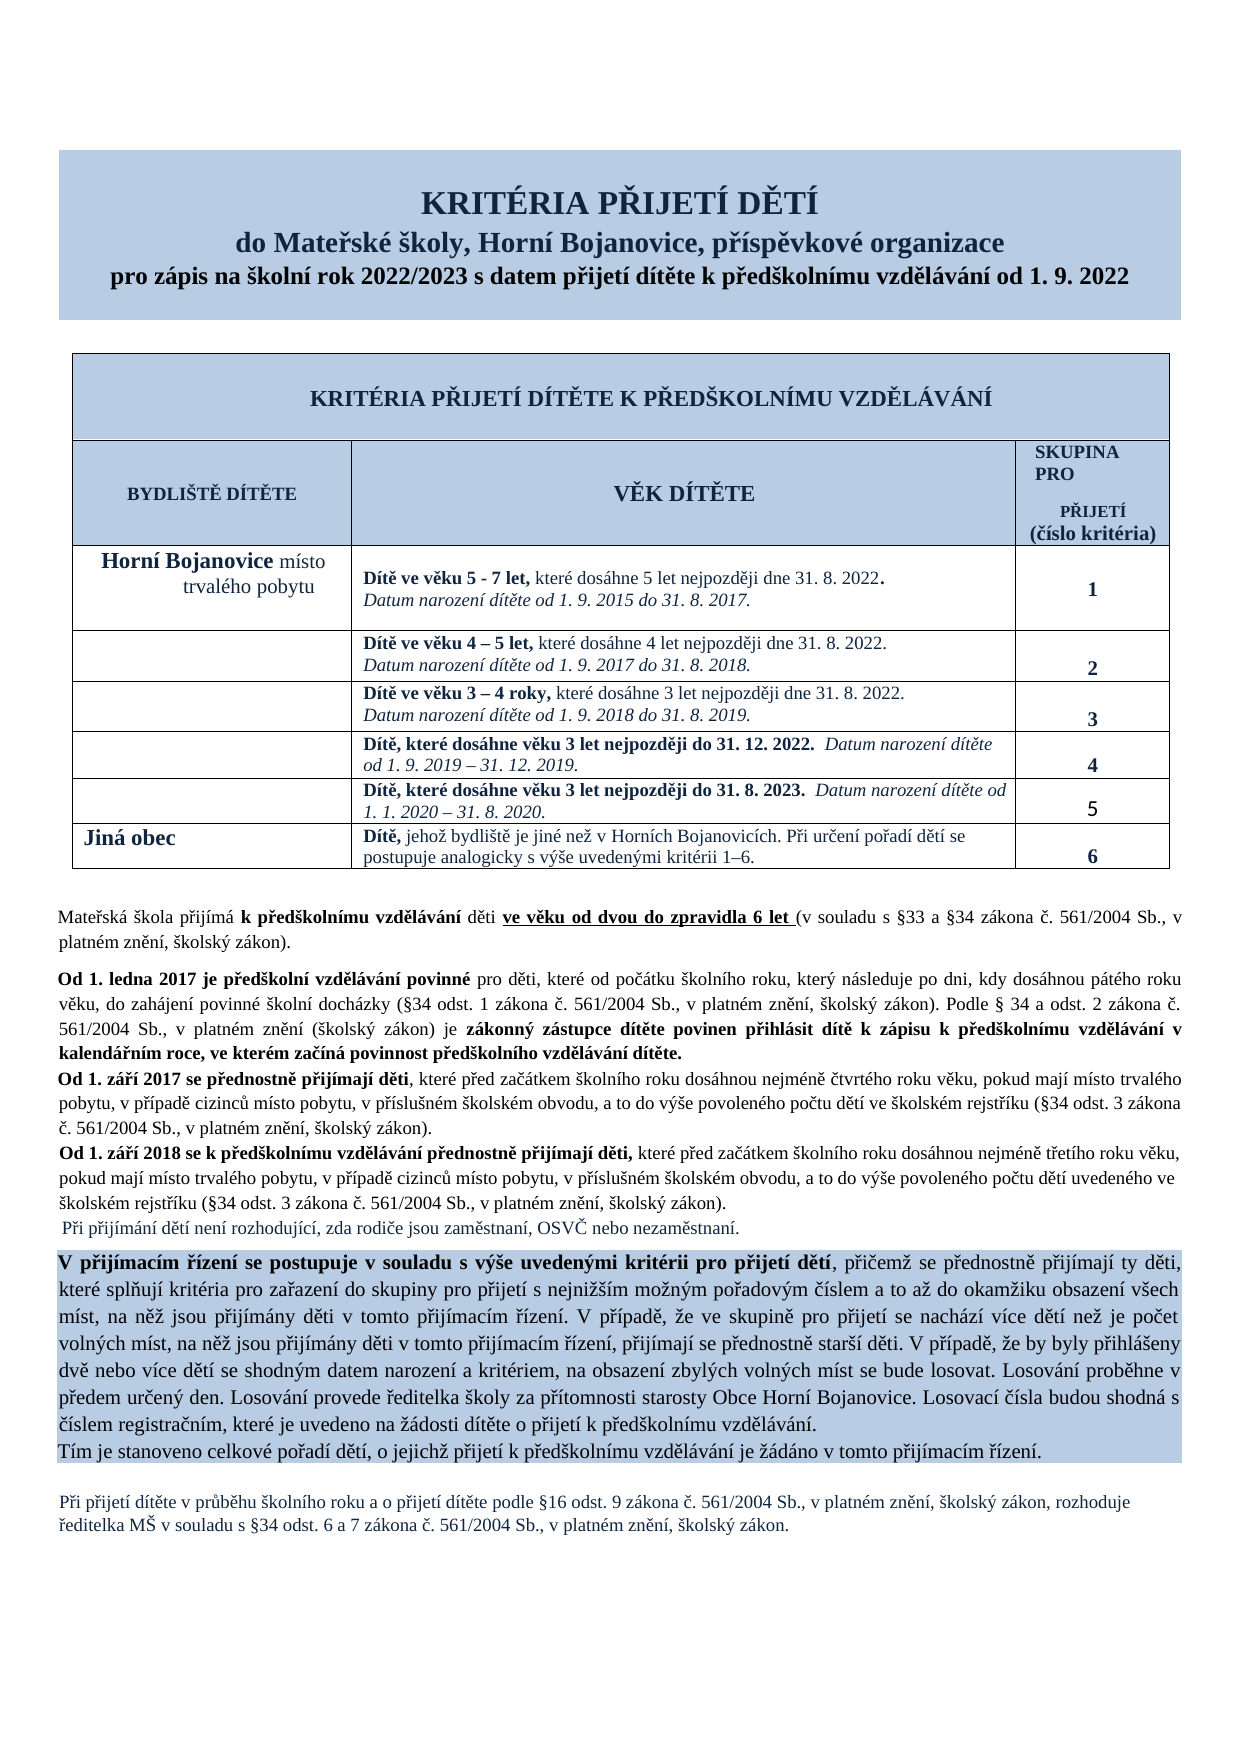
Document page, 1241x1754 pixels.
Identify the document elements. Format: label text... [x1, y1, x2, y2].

table_cell SKUPINA PRO PŘIJETÍ (číslo kritéria) [1016, 441, 1169, 545]
table_cell [73, 682, 351, 731]
table_header [1015, 354, 1169, 439]
table_cell Jiná obec [73, 824, 351, 868]
text Od 1. září 2017 se přednostně přijímají děti, které před začátkem školního roku dosáhnou nejméně čtvrtého roku věku, pokud mají místo trvalého pobytu, v případě cizinců místo pobytu, v příslušném školském obvodu, a to do výše povoleného počtu dětí ve školském rejstříku (§34 odst. 3 zákona č. 561/2004 Sb., v platném znění, školský zákon). [57, 1067, 1183, 1138]
table_cell 5 [1016, 779, 1169, 823]
text Při přijímání dětí není rozhodující, zda rodiče jsou zaměstnaní, OSVČ nebo nezaměstnaní. [59, 1217, 1182, 1239]
table_cell VĚK DÍTĚTE [352, 441, 1015, 545]
text KRITÉRIA PŘIJETÍ DĚTÍ [59, 184, 1181, 222]
table_cell Dítě, jehož bydliště je jiné než v Horních Bojanovicích. Při určení pořadí dětí se postupuje analogicky s výše uvedenými kritérii 1–6. [352, 824, 1015, 868]
table_cell Dítě ve věku 4 – 5 let, které dosáhne 4 let nejpozději dne 31. 8. 2022. Datum narození dítěte od 1. 9. 2017 do 31. 8. 2018. [352, 631, 1015, 681]
table_cell BYDLIŠTĚ DÍTĚTE [73, 441, 351, 545]
text V přijímacím řízení se postupuje v souladu s výše uvedenými kritérii pro přijetí dětí, přičemž se přednostně přijímají ty děti, které splňují kritéria pro zařazení do skupiny pro přijetí s nejnižším možným pořadovým číslem a to až do okamžiku obsazení všech míst, na něž jsou přijímány děti v tomto přijímacím řízení. V případě, že ve skupině pro přijetí se nachází více dětí než je počet volných míst, na něž jsou přijímány děti v tomto přijímacím řízení, přijímají se přednostně starší děti. V případě, že by byly přihlášeny dvě nebo více dětí se shodným datem narození a kritériem, na obsazení zbylých volných míst se bude losovat. Losování proběhne v předem určený den. Losování provede ředitelka školy za přítomnosti starosty Obce Horní Bojanovice. Losovací čísla budou shodná s číslem registračním, které je uvedeno na žádosti dítěte o přijetí k předškolnímu vzdělávání. [57, 1250, 1182, 1436]
table_cell 6 [1016, 824, 1169, 868]
text Při přijetí dítěte v průběhu školního roku a o přijetí dítěte podle §16 odst. 9 zákona č. 561/2004 Sb., v platném znění, školský zákon, rozhoduje ředitelka MŠ v souladu s §34 odst. 6 a 7 zákona č. 561/2004 Sb., v platném znění, školský zákon. [59, 1491, 1182, 1536]
table_cell 4 [1016, 732, 1169, 777]
table_cell Horní Bojanovice místo trvalého pobytu [73, 546, 351, 630]
table_cell [73, 779, 351, 823]
text Od 1. ledna 2017 je předškolní vzdělávání povinné pro děti, které od počátku školního roku, který následuje po dni, kdy dosáhnou pátého roku věku, do zahájení povinné školní docházky (§34 odst. 1 zákona č. 561/2004 Sb., v platném znění, školský zákon). Podle § 34 a odst. 2 zákona č. 561/2004 Sb., v platném znění (školský zákon) je zákonný zástupce dítěte povinen přihlásit dítě k zápisu k předškolnímu vzdělávání v kalendářním roce, ve kterém začíná povinnost předškolního vzdělávání dítěte. [57, 968, 1183, 1064]
text do Mateřské školy, Horní Bojanovice, příspěvkové organizace [59, 225, 1181, 258]
table_header KRITÉRIA PŘIJETÍ DÍTĚTE K PŘEDŠKOLNÍMU VZDĚLÁVÁNÍ [73, 354, 1015, 439]
table_cell Dítě, které dosáhne věku 3 let nejpozději do 31. 12. 2022. Datum narození dítěte od 1. 9. 2019 – 31. 12. 2019. [352, 732, 1015, 777]
table_cell Dítě ve věku 5 - 7 let, které dosáhne 5 let nejpozději dne 31. 8. 2022. Datum narození dítěte od 1. 9. 2015 do 31. 8. 2017. [352, 546, 1015, 630]
text Od 1. září 2018 se k předškolnímu vzdělávání přednostně přijímají děti, které před začátkem školního roku dosáhnou nejméně třetího roku věku, pokud mají místo trvalého pobytu, v případě cizinců místo pobytu, v příslušném školském obvodu, a to do výše povoleného počtu dětí uvedeného ve školském rejstříku (§34 odst. 3 zákona č. 561/2004 Sb., v platném znění, školský zákon). [59, 1142, 1182, 1214]
text pro zápis na školní rok 2022/2023 s datem přijetí dítěte k předškolnímu vzdělávání od 1. 9. 2022 [59, 261, 1181, 290]
table_cell [73, 732, 351, 777]
table_cell Dítě ve věku 3 – 4 roky, které dosáhne 3 let nejpozději dne 31. 8. 2022. Datum narození dítěte od 1. 9. 2018 do 31. 8. 2019. [352, 682, 1015, 731]
table_cell [73, 631, 351, 681]
text Mateřská škola přijímá k předškolnímu vzdělávání děti ve věku od dvou do zpravidla 6 let (v souladu s §33 a §34 zákona č. 561/2004 Sb., v platném znění, školský zákon). [57, 906, 1183, 952]
table_cell Dítě, které dosáhne věku 3 let nejpozději do 31. 8. 2023. Datum narození dítěte od 1. 1. 2020 – 31. 8. 2020. [352, 779, 1015, 823]
table_cell 1 [1016, 546, 1169, 630]
table_cell 3 [1016, 682, 1169, 731]
text Tím je stanoveno celkové pořadí dětí, o jejichž přijetí k předškolnímu vzdělávání je žádáno v tomto přijímacím řízení. [57, 1439, 1182, 1463]
table_cell 2 [1016, 631, 1169, 681]
